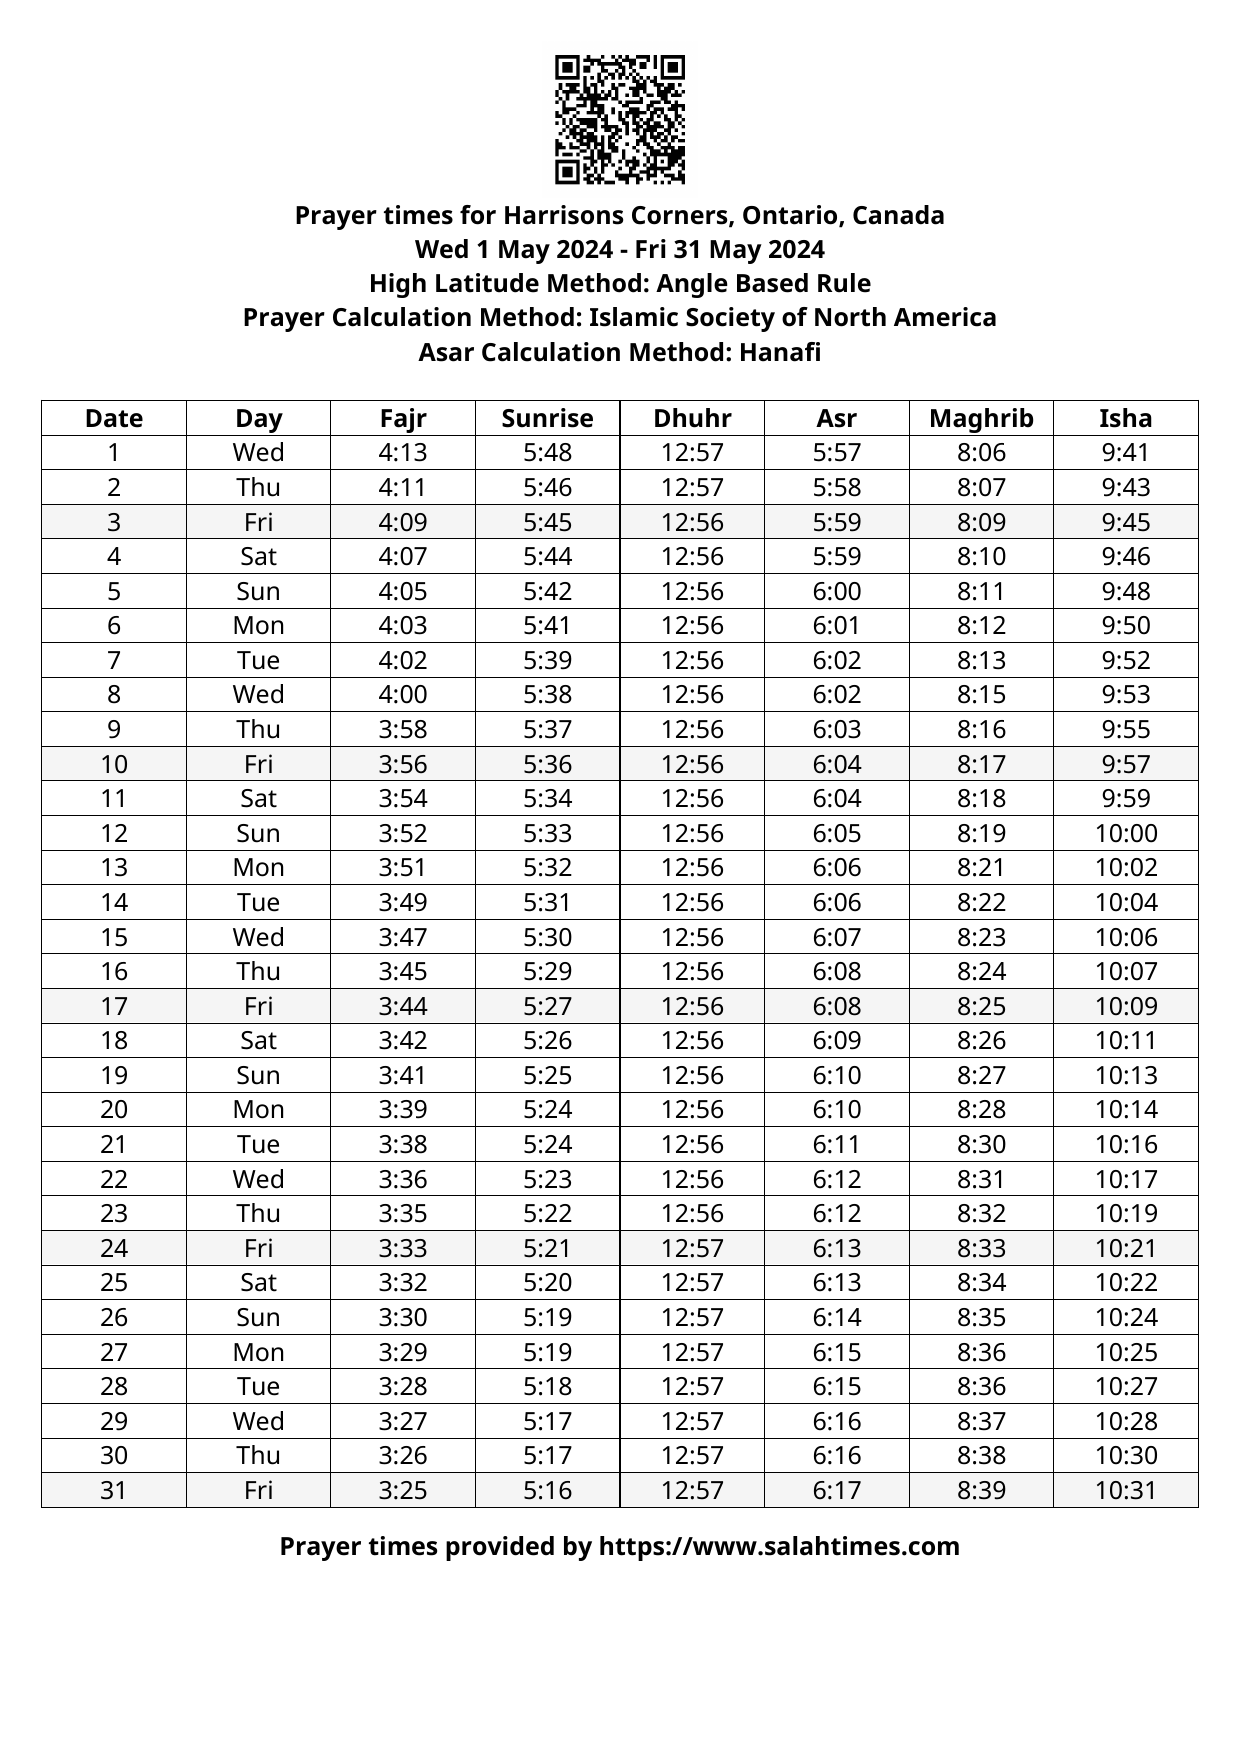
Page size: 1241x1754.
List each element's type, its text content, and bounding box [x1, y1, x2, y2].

table_cell 4:09 [331, 505, 475, 538]
table_cell 12:56 [621, 851, 764, 884]
table_cell Fri [187, 747, 330, 780]
table_cell Thu [187, 712, 330, 746]
table_cell 9:52 [1054, 643, 1198, 677]
table_cell 5:23 [476, 1162, 619, 1195]
table_cell 9:59 [1054, 781, 1198, 815]
table_cell 8:35 [910, 1300, 1053, 1334]
table_cell 5:44 [476, 539, 619, 573]
table_cell 10:31 [1054, 1473, 1198, 1507]
table_cell Sat [187, 1266, 330, 1299]
table_cell 4 [42, 539, 186, 573]
table_cell 9 [42, 712, 186, 746]
table_cell Tue [187, 885, 330, 919]
table_cell 21 [42, 1127, 186, 1161]
table_cell 12:56 [621, 747, 764, 780]
table_cell 5:25 [476, 1058, 619, 1092]
table_cell 12:56 [621, 712, 764, 746]
table_cell 8:16 [910, 712, 1053, 746]
table_cell Wed [187, 920, 330, 953]
table_cell 8:25 [910, 989, 1053, 1022]
table_cell 8:09 [910, 505, 1053, 538]
table_cell 8:10 [910, 539, 1053, 573]
table_cell 6:16 [765, 1404, 909, 1437]
table_cell 19 [42, 1058, 186, 1092]
table_cell 6:08 [765, 954, 909, 988]
table_cell 6:10 [765, 1058, 909, 1092]
table_cell 10:07 [1054, 954, 1198, 988]
table_cell 5:31 [476, 885, 619, 919]
table_cell Sat [187, 1024, 330, 1057]
table_cell 12:57 [621, 1335, 764, 1368]
table_cell 10:19 [1054, 1196, 1198, 1230]
table_cell 8:33 [910, 1231, 1053, 1264]
table_cell 9:57 [1054, 747, 1198, 780]
table_cell 12:56 [621, 1024, 764, 1057]
table_cell 6:13 [765, 1266, 909, 1299]
table_cell 6:01 [765, 609, 909, 642]
table_cell 12:56 [621, 816, 764, 849]
table_cell 5:46 [476, 470, 619, 504]
table_cell 4:00 [331, 678, 475, 711]
table_cell Fri [187, 1473, 330, 1507]
table_cell 3:27 [331, 1404, 475, 1437]
table_cell 12:57 [621, 1266, 764, 1299]
table_header Date [42, 401, 186, 434]
table_cell 2 [42, 470, 186, 504]
table_cell 5:26 [476, 1024, 619, 1057]
text Prayer Calculation Method: Islamic Society of North America [42, 300, 1198, 334]
table_cell 12:56 [621, 539, 764, 573]
table_cell 5:59 [765, 539, 909, 573]
table_cell 9:46 [1054, 539, 1198, 573]
table_header Dhuhr [621, 401, 764, 434]
table_cell 9:48 [1054, 574, 1198, 607]
table_cell 5:16 [476, 1473, 619, 1507]
table_cell 3:28 [331, 1369, 475, 1403]
table_cell 24 [42, 1231, 186, 1264]
table_cell 12:56 [621, 885, 764, 919]
table_cell 6 [42, 609, 186, 642]
table_cell 9:41 [1054, 436, 1198, 469]
table_cell 12:57 [621, 436, 764, 469]
table_cell 8:36 [910, 1335, 1053, 1368]
table_cell 12:56 [621, 1127, 764, 1161]
table_cell 9:43 [1054, 470, 1198, 504]
table_cell 5:39 [476, 643, 619, 677]
table_header Fajr [331, 401, 475, 434]
table_cell 13 [42, 851, 186, 884]
table_cell 10:22 [1054, 1266, 1198, 1299]
table_cell 5:38 [476, 678, 619, 711]
table_cell Wed [187, 436, 330, 469]
table_cell 3:56 [331, 747, 475, 780]
table_cell 17 [42, 989, 186, 1022]
table_cell 10:27 [1054, 1369, 1198, 1403]
table_cell 8:37 [910, 1404, 1053, 1437]
table_cell 3:41 [331, 1058, 475, 1092]
table_cell 3:39 [331, 1093, 475, 1126]
table_cell 5:48 [476, 436, 619, 469]
table_cell 6:04 [765, 781, 909, 815]
table_cell 12:56 [621, 1196, 764, 1230]
table_cell 6:14 [765, 1300, 909, 1334]
table_cell 1 [42, 436, 186, 469]
table_cell 12:56 [621, 678, 764, 711]
table_cell 27 [42, 1335, 186, 1368]
table_cell 3:30 [331, 1300, 475, 1334]
table_cell 29 [42, 1404, 186, 1437]
table_cell 8:17 [910, 747, 1053, 780]
table_cell Thu [187, 470, 330, 504]
table_cell 4:13 [331, 436, 475, 469]
table_cell 8:15 [910, 678, 1053, 711]
text Prayer times provided by https://www.salahtimes.com [42, 1528, 1198, 1563]
table_cell 25 [42, 1266, 186, 1299]
table_cell 5:30 [476, 920, 619, 953]
table_cell 6:16 [765, 1439, 909, 1472]
table_cell 5:20 [476, 1266, 619, 1299]
table_cell 16 [42, 954, 186, 988]
table_cell 12:56 [621, 920, 764, 953]
table_cell 3 [42, 505, 186, 538]
table_cell 6:10 [765, 1093, 909, 1126]
table_cell 8:19 [910, 816, 1053, 849]
table_cell 5:18 [476, 1369, 619, 1403]
table_cell 5:21 [476, 1231, 619, 1264]
table_cell 8:24 [910, 954, 1053, 988]
table_cell Sun [187, 816, 330, 849]
table_cell 5:58 [765, 470, 909, 504]
table_cell Sat [187, 781, 330, 815]
table_cell 4:11 [331, 470, 475, 504]
table_cell 6:09 [765, 1024, 909, 1057]
table_cell Wed [187, 678, 330, 711]
table_cell 10:11 [1054, 1024, 1198, 1057]
table_cell Tue [187, 1369, 330, 1403]
table_cell Mon [187, 609, 330, 642]
table_cell 3:29 [331, 1335, 475, 1368]
table_cell Sun [187, 1058, 330, 1092]
table_cell Sun [187, 1300, 330, 1334]
table_cell 6:06 [765, 851, 909, 884]
table_cell 5:17 [476, 1439, 619, 1472]
table_cell 5:19 [476, 1335, 619, 1368]
table_cell 15 [42, 920, 186, 953]
table_cell 5:32 [476, 851, 619, 884]
table_cell 12:56 [621, 781, 764, 815]
table_cell 12:57 [621, 1473, 764, 1507]
table_cell 3:42 [331, 1024, 475, 1057]
table_cell Tue [187, 1127, 330, 1161]
table_cell 4:03 [331, 609, 475, 642]
table_cell 5:22 [476, 1196, 619, 1230]
table_cell 10:25 [1054, 1335, 1198, 1368]
text Asar Calculation Method: Hanafi [42, 334, 1198, 368]
table_cell 9:50 [1054, 609, 1198, 642]
table_header Isha [1054, 401, 1198, 434]
table_cell 8:12 [910, 609, 1053, 642]
table_cell 10 [42, 747, 186, 780]
table_cell 9:53 [1054, 678, 1198, 711]
table_cell 12:56 [621, 989, 764, 1022]
table_cell 6:11 [765, 1127, 909, 1161]
table_cell 12:57 [621, 470, 764, 504]
table_cell 12:56 [621, 1058, 764, 1092]
table_cell Fri [187, 505, 330, 538]
table_cell 3:36 [331, 1162, 475, 1195]
picture [542, 41, 699, 198]
table_cell 8:06 [910, 436, 1053, 469]
table_header Sunrise [476, 401, 619, 434]
table_cell 6:06 [765, 885, 909, 919]
table_header Asr [765, 401, 909, 434]
text High Latitude Method: Angle Based Rule [42, 266, 1198, 300]
table_cell Fri [187, 1231, 330, 1264]
table_cell 9:55 [1054, 712, 1198, 746]
table_cell 4:05 [331, 574, 475, 607]
table_cell 8:13 [910, 643, 1053, 677]
table_cell 8:11 [910, 574, 1053, 607]
table_cell Mon [187, 851, 330, 884]
table_cell 12:57 [621, 1369, 764, 1403]
table_cell 6:08 [765, 989, 909, 1022]
table_cell 3:58 [331, 712, 475, 746]
table_cell 3:25 [331, 1473, 475, 1507]
table_cell 12:56 [621, 954, 764, 988]
table_cell 10:13 [1054, 1058, 1198, 1092]
table_cell 4:07 [331, 539, 475, 573]
table_cell 18 [42, 1024, 186, 1057]
table_cell Thu [187, 1439, 330, 1472]
table_cell 12:56 [621, 609, 764, 642]
table_cell 3:44 [331, 989, 475, 1022]
table_cell Sun [187, 574, 330, 607]
table_cell 30 [42, 1439, 186, 1472]
table_cell 23 [42, 1196, 186, 1230]
table_cell 10:02 [1054, 851, 1198, 884]
table_cell 12:57 [621, 1404, 764, 1437]
table_cell 12:57 [621, 1231, 764, 1264]
table_cell 3:26 [331, 1439, 475, 1472]
table_cell Sat [187, 539, 330, 573]
table_cell 8:22 [910, 885, 1053, 919]
table_cell Wed [187, 1404, 330, 1437]
table_cell 12:56 [621, 643, 764, 677]
table_cell 5:42 [476, 574, 619, 607]
table_cell 12:57 [621, 1300, 764, 1334]
table_cell Fri [187, 989, 330, 1022]
table_cell 5:45 [476, 505, 619, 538]
table_cell 3:47 [331, 920, 475, 953]
table_cell 8:28 [910, 1093, 1053, 1126]
table_cell 8:39 [910, 1473, 1053, 1507]
table_cell 10:16 [1054, 1127, 1198, 1161]
table_cell 3:32 [331, 1266, 475, 1299]
table_cell 5:24 [476, 1093, 619, 1126]
table_cell 26 [42, 1300, 186, 1334]
table_cell 3:52 [331, 816, 475, 849]
table_cell 12:57 [621, 1439, 764, 1472]
table_cell Tue [187, 643, 330, 677]
table_cell 5:59 [765, 505, 909, 538]
table_cell Mon [187, 1335, 330, 1368]
text Prayer times for Harrisons Corners, Ontario, Canada [42, 198, 1198, 232]
table_cell 6:04 [765, 747, 909, 780]
table_cell Mon [187, 1093, 330, 1126]
table_header Maghrib [910, 401, 1053, 434]
table_cell 6:15 [765, 1369, 909, 1403]
table_cell Thu [187, 954, 330, 988]
table_cell 12:56 [621, 1162, 764, 1195]
table_cell 5:17 [476, 1404, 619, 1437]
table_cell 8:34 [910, 1266, 1053, 1299]
table_cell 12:56 [621, 574, 764, 607]
table_cell 10:14 [1054, 1093, 1198, 1126]
table_cell 3:38 [331, 1127, 475, 1161]
table_cell 5:29 [476, 954, 619, 988]
table_cell 5 [42, 574, 186, 607]
table_cell 20 [42, 1093, 186, 1126]
table_cell 10:00 [1054, 816, 1198, 849]
table_cell 10:30 [1054, 1439, 1198, 1472]
table_cell Thu [187, 1196, 330, 1230]
table_cell 5:27 [476, 989, 619, 1022]
table_cell 5:36 [476, 747, 619, 780]
table_cell 28 [42, 1369, 186, 1403]
table_cell 6:17 [765, 1473, 909, 1507]
table_cell 5:19 [476, 1300, 619, 1334]
table_cell 5:33 [476, 816, 619, 849]
table_cell 3:33 [331, 1231, 475, 1264]
table_cell 6:12 [765, 1196, 909, 1230]
table_cell 6:03 [765, 712, 909, 746]
table_cell 5:24 [476, 1127, 619, 1161]
table_cell 8:18 [910, 781, 1053, 815]
table_cell 8:21 [910, 851, 1053, 884]
table_cell 12 [42, 816, 186, 849]
table_cell 12:56 [621, 505, 764, 538]
table_cell 10:06 [1054, 920, 1198, 953]
table_cell 9:45 [1054, 505, 1198, 538]
table_cell 5:57 [765, 436, 909, 469]
table_cell 3:49 [331, 885, 475, 919]
table_cell 4:02 [331, 643, 475, 677]
table_cell 8:38 [910, 1439, 1053, 1472]
table_cell 10:24 [1054, 1300, 1198, 1334]
table_cell 6:13 [765, 1231, 909, 1264]
table_cell 8:23 [910, 920, 1053, 953]
table_cell 5:37 [476, 712, 619, 746]
table_cell 6:07 [765, 920, 909, 953]
table_cell 14 [42, 885, 186, 919]
table_cell 8:26 [910, 1024, 1053, 1057]
table_cell 3:51 [331, 851, 475, 884]
table_cell Wed [187, 1162, 330, 1195]
table_cell 6:05 [765, 816, 909, 849]
table_cell 12:56 [621, 1093, 764, 1126]
table_cell 8 [42, 678, 186, 711]
table_cell 6:02 [765, 678, 909, 711]
table_cell 3:35 [331, 1196, 475, 1230]
table_cell 8:31 [910, 1162, 1053, 1195]
table_cell 8:07 [910, 470, 1053, 504]
table_cell 22 [42, 1162, 186, 1195]
table_cell 5:41 [476, 609, 619, 642]
table_cell 10:09 [1054, 989, 1198, 1022]
text Wed 1 May 2024 - Fri 31 May 2024 [42, 232, 1198, 266]
table_cell 10:28 [1054, 1404, 1198, 1437]
table_header Day [187, 401, 330, 434]
table_cell 6:15 [765, 1335, 909, 1368]
table_cell 8:30 [910, 1127, 1053, 1161]
table_cell 10:17 [1054, 1162, 1198, 1195]
table_cell 11 [42, 781, 186, 815]
table_cell 8:27 [910, 1058, 1053, 1092]
table_cell 6:02 [765, 643, 909, 677]
table_cell 10:21 [1054, 1231, 1198, 1264]
table_cell 3:54 [331, 781, 475, 815]
table_cell 31 [42, 1473, 186, 1507]
table_cell 5:34 [476, 781, 619, 815]
table_cell 6:12 [765, 1162, 909, 1195]
table_cell 8:36 [910, 1369, 1053, 1403]
table_cell 6:00 [765, 574, 909, 607]
table_cell 10:04 [1054, 885, 1198, 919]
table_cell 3:45 [331, 954, 475, 988]
table_cell 7 [42, 643, 186, 677]
table_cell 8:32 [910, 1196, 1053, 1230]
